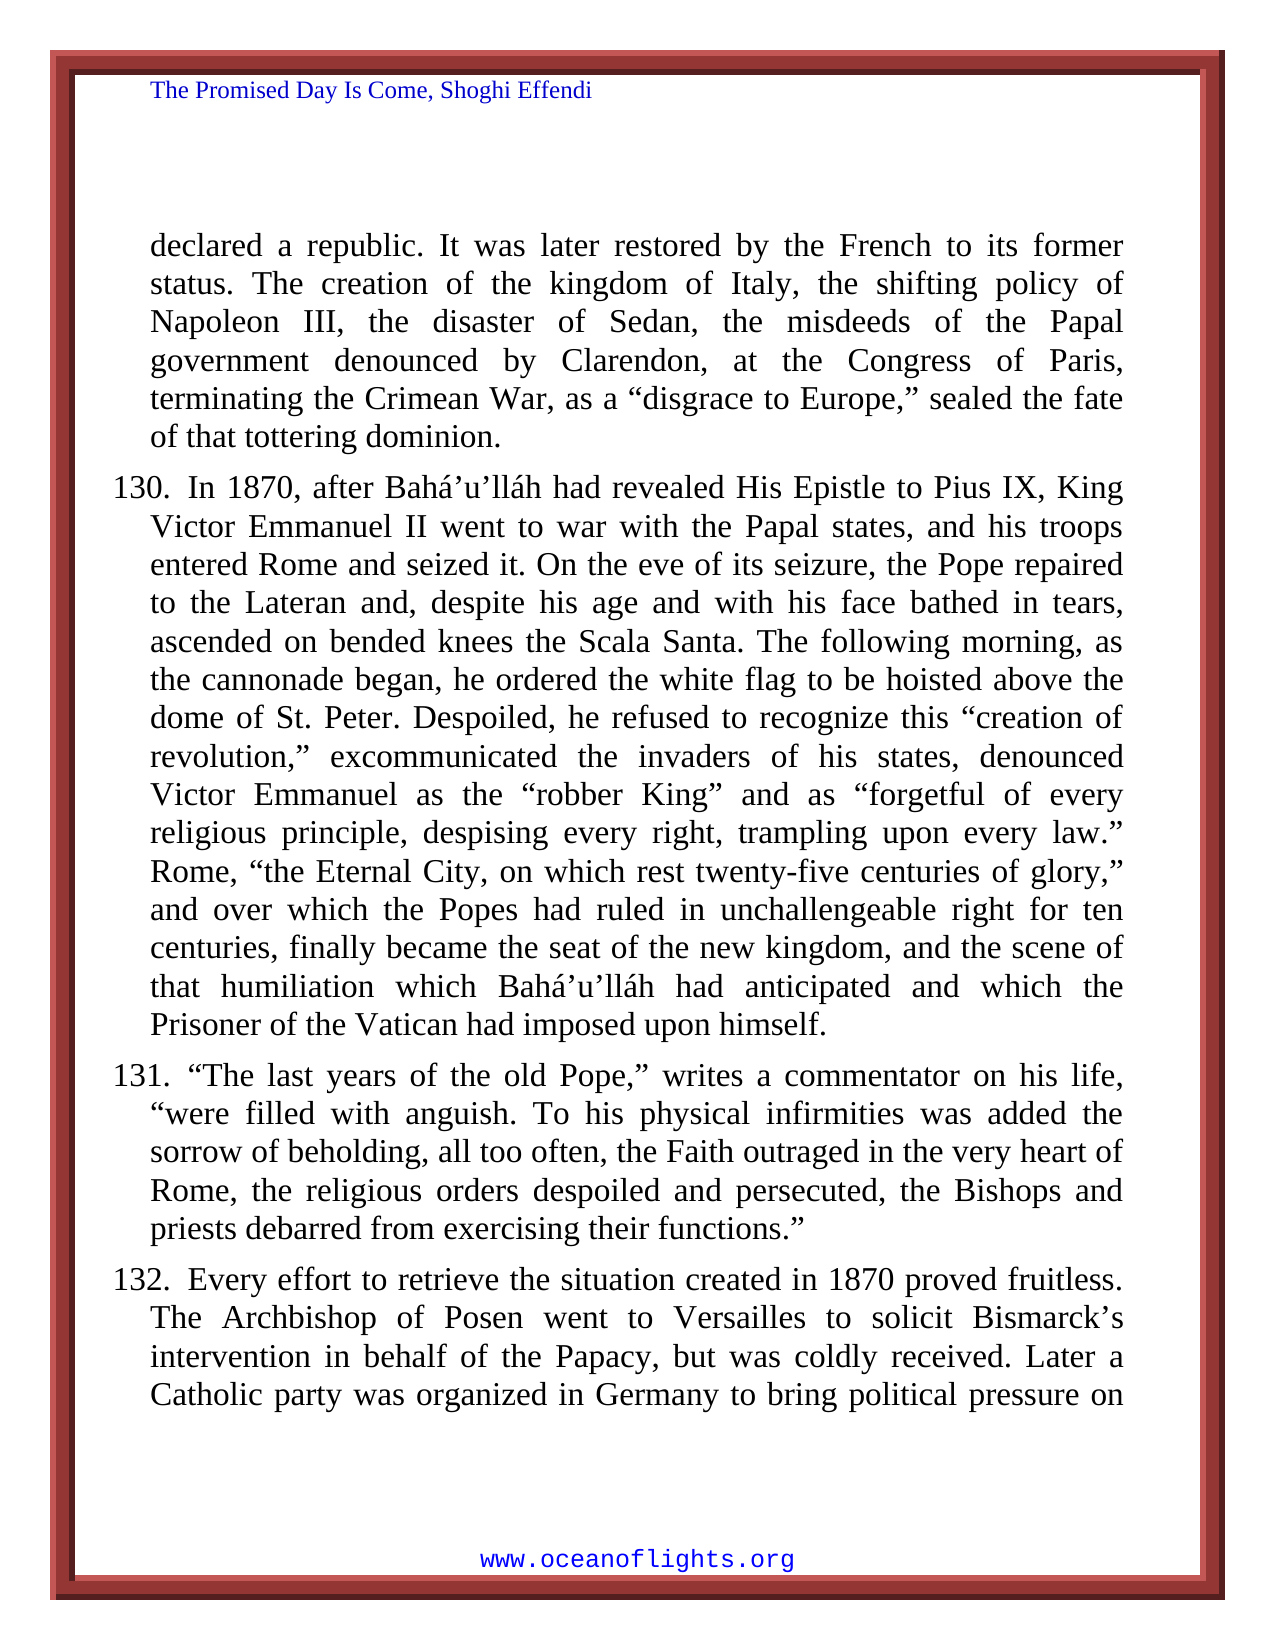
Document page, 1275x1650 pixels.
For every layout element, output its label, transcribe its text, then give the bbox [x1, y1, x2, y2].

list “The last years of the old Pope,” writes a commentator on his life, “were filled with anguish. To his physical infirmities was added the sorrow of beholding, all too often, the Faith outraged in the very heart of Rome, the religious orders despoiled and persecuted, the Bishops and priests debarred from exercising their functions.” [112, 1055, 1125, 1247]
list In 1870, after Bahá’u’lláh had revealed His Epistle to Pius IX, King Victor Emmanuel II went to war with the Papal states, and his troops entered Rome and seized it. On the eve of its seizure, the Pope repaired to the Lateran and, despite his age and with his face bathed in tears, ascended on bended knees the Scala Santa. The following morning, as the cannonade began, he ordered the white flag to be hoisted above the dome of St. Peter. Despoiled, he refused to recognize this “creation of revolution,” excommunicated the invaders of his states, denounced Victor Emmanuel as the “robber King” and as “forgetful of every religious principle, despising every right, trampling upon every law.” Rome, “the Eternal City, on which rest twenty-five centuries of glory,” and over which the Popes had ruled in unchallengeable right for ten centuries, finally became the seat of the new kingdom, and the scene of that humiliation which Bahá’u’lláh had anticipated and which the Prisoner of the Vatican had imposed upon himself. [112, 467, 1125, 1042]
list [112, 1259, 1125, 1412]
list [112, 225, 1125, 455]
